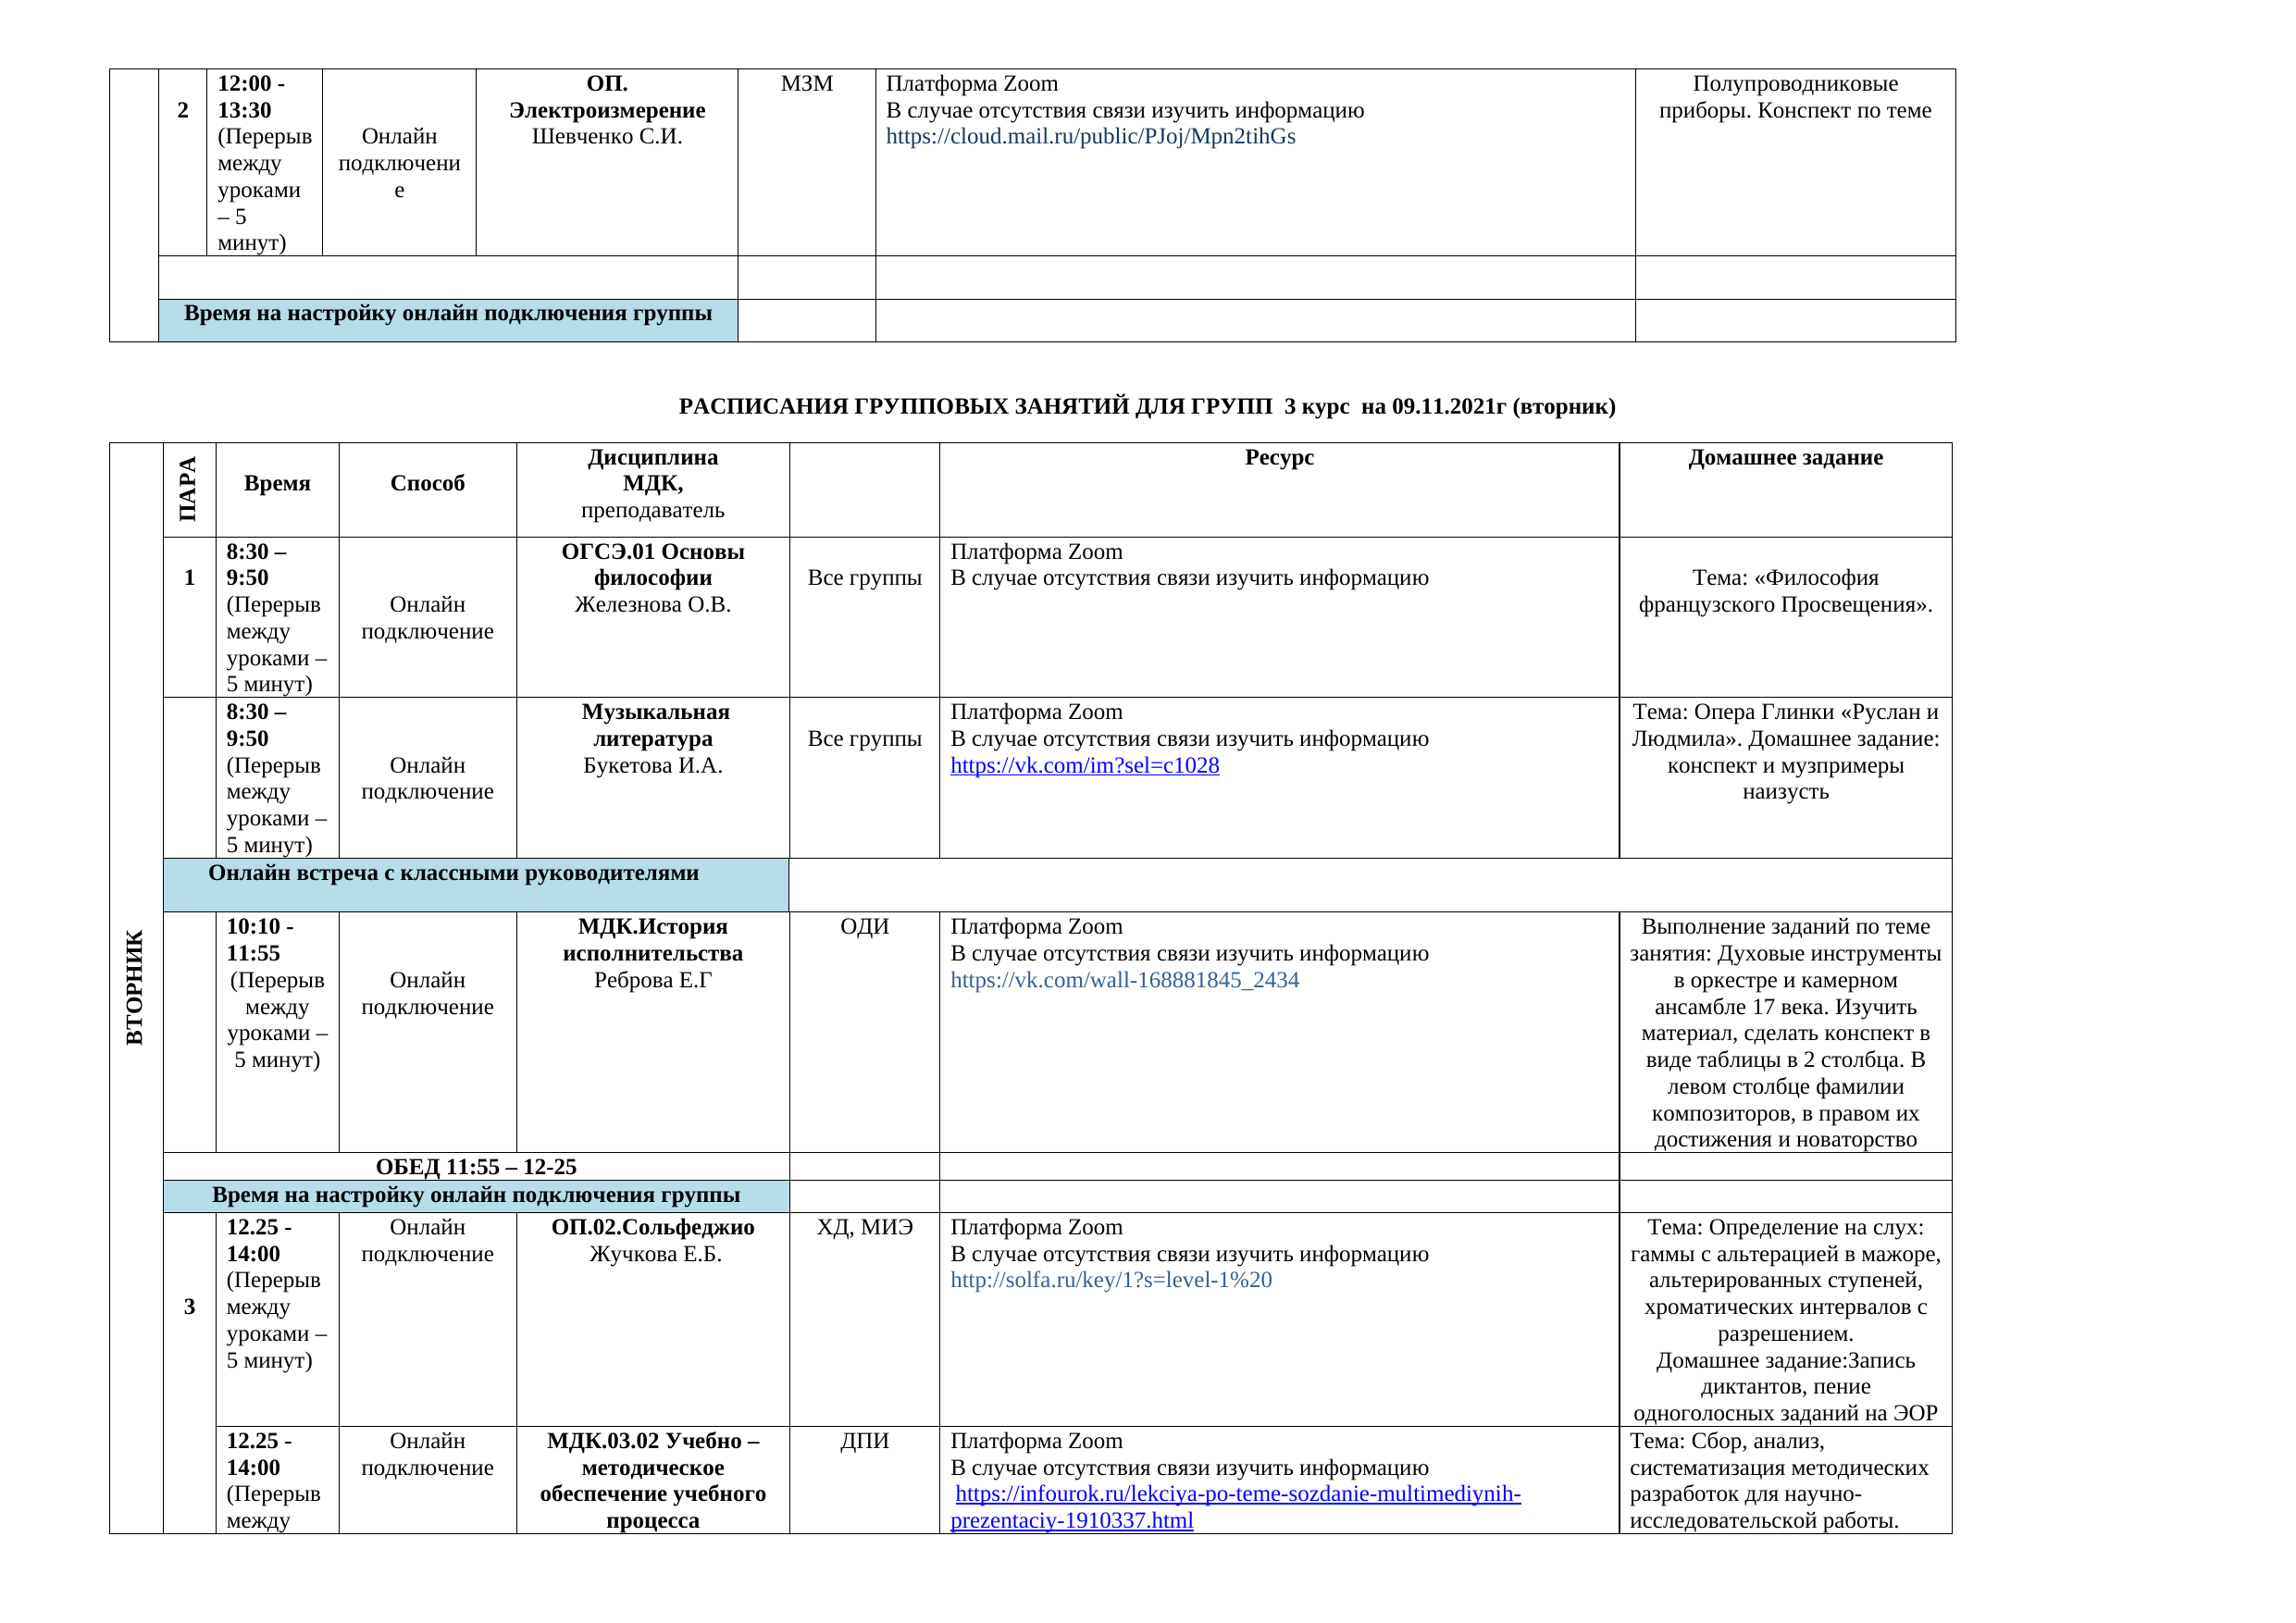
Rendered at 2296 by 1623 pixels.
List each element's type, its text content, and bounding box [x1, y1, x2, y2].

table_cell 1 [164, 538, 216, 697]
table_cell Выполнение заданий по теме занятия: Духовые инструменты в оркестре и камерном ансамбле 17 века. Изучить материал, сделать конспект в виде таблицы в 2 столбца. В левом столбце фамилии композиторов, в правом их достижения и новаторство [1620, 912, 1952, 1152]
table_cell [940, 1181, 1619, 1212]
table_cell Платформа Zoom В случае отсутствия связи изучить информацию http://solfa.ru/key/1?s=level-1%20 [940, 1213, 1619, 1426]
table_cell Время на настройку онлайн подключения группы [164, 1181, 789, 1212]
table_cell 12:00 -13:30 (Перерыв между уроками – 5 минут) [207, 69, 322, 255]
table_cell Время на настройку онлайн подключения группы [159, 300, 738, 341]
table_header Домашнее задание [1620, 443, 1952, 537]
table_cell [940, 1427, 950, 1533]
table_cell [738, 256, 875, 298]
table_cell [876, 300, 1635, 341]
table_cell ХД, МИЭ [790, 1213, 939, 1426]
table_cell Платформа Zoom В случае отсутствия связи изучить информацию https://cloud.mail.ru/public/PJoj/Mpn2tihGs [876, 69, 1635, 255]
table_cell Онлайн подключение [340, 698, 516, 858]
table_cell Тема: «Философия французского Просвещения». [1620, 538, 1952, 697]
table_cell [790, 1153, 939, 1180]
table_cell [789, 859, 1952, 911]
table_cell Онлайн подключение [340, 912, 516, 1152]
table_header [790, 443, 939, 537]
table_cell 3 [164, 1213, 216, 1533]
table_cell [876, 256, 1635, 298]
table_header Дисциплина МДК, преподаватель [517, 443, 789, 537]
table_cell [217, 1427, 339, 1533]
table_cell Онлайн подключение [340, 1213, 516, 1426]
table_cell Все группы [790, 698, 939, 858]
table_cell Полупроводниковые приборы. Конспект по теме [1636, 69, 1955, 255]
table_header Способ [340, 443, 516, 537]
table_cell ОП. Электроизмерение Шевченко С.И. [477, 69, 738, 255]
table_cell 8:30 – 9:50 (Перерыв между уроками – 5 минут) [217, 538, 339, 697]
table_cell ОГСЭ.01 Основы философии Железнова О.В. [517, 538, 789, 697]
table_cell [1620, 1181, 1952, 1212]
table_header ВТОРНИК [110, 443, 163, 1533]
table_header ПАРА [164, 443, 216, 537]
table_cell Платформа Zoom В случае отсутствия связи изучить информацию https://vk.com/im?sel=c1028 [940, 698, 1619, 858]
table_cell Платформа Zoom В случае отсутствия связи изучить информацию [940, 538, 1619, 697]
table_cell Тема: Опера Глинки «Руслан и Людмила». Домашнее задание: конспект и музпримеры наизусть [1620, 698, 1952, 858]
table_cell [517, 1427, 789, 1533]
table_cell [1636, 256, 1955, 298]
table_cell [164, 912, 216, 1152]
table_cell Все группы [790, 538, 939, 697]
table_cell 8:30 – 9:50 (Перерыв между уроками – 5 минут) [217, 698, 339, 858]
table_cell 10:10 -11:55 (Перерыв между уроками – 5 минут) [217, 912, 339, 1152]
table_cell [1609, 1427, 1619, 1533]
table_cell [217, 1213, 339, 1426]
table_cell Онлайн встреча с классными руководителями [164, 859, 788, 911]
table_cell [1620, 1153, 1952, 1180]
table_cell Онлайн подключение [340, 1427, 516, 1533]
table_cell МДК.История исполнительства Реброва Е.Г [517, 912, 789, 1152]
table_cell ОДИ [790, 912, 939, 1152]
table_cell [738, 300, 875, 341]
table_cell МЗМ [738, 69, 875, 255]
table_header Ресурс [940, 443, 1619, 537]
table_cell [159, 256, 738, 298]
table_cell [790, 1181, 939, 1212]
table_header Время [217, 443, 339, 537]
table_cell [1636, 300, 1955, 341]
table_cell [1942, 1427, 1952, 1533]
table_cell ОП.02.Сольфеджио Жучкова Е.Б. [517, 1213, 789, 1426]
table_cell Онлайн подключение [340, 538, 516, 697]
table_cell Платформа Zoom В случае отсутствия связи изучить информацию https://vk.com/wall-168881845_2434 [940, 912, 1619, 1152]
table_cell Тема: Определение на слух: гаммы с альтерацией в мажоре, альтерированных ступеней, хроматических интервалов с разрешением. Домашнее задание:Запись диктантов, пение одноголосных заданий на ЭОР [1620, 1213, 1952, 1426]
table_cell ДПИ [790, 1427, 939, 1533]
table_cell 2 [159, 69, 206, 255]
table_cell [164, 698, 216, 858]
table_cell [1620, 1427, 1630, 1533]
table_cell [940, 1153, 1619, 1180]
text РАСПИСАНИЯ ГРУППОВЫХ ЗАНЯТИЙ ДЛЯ ГРУПП 3 курс на 09.11.2021г (вторник) [109, 392, 2186, 418]
table_cell Онлайн подключение [323, 69, 476, 255]
table_cell ОБЕД 11:55 – 12-25 [164, 1153, 789, 1180]
table_cell Музыкальная литература Букетова И.А. [517, 698, 789, 858]
